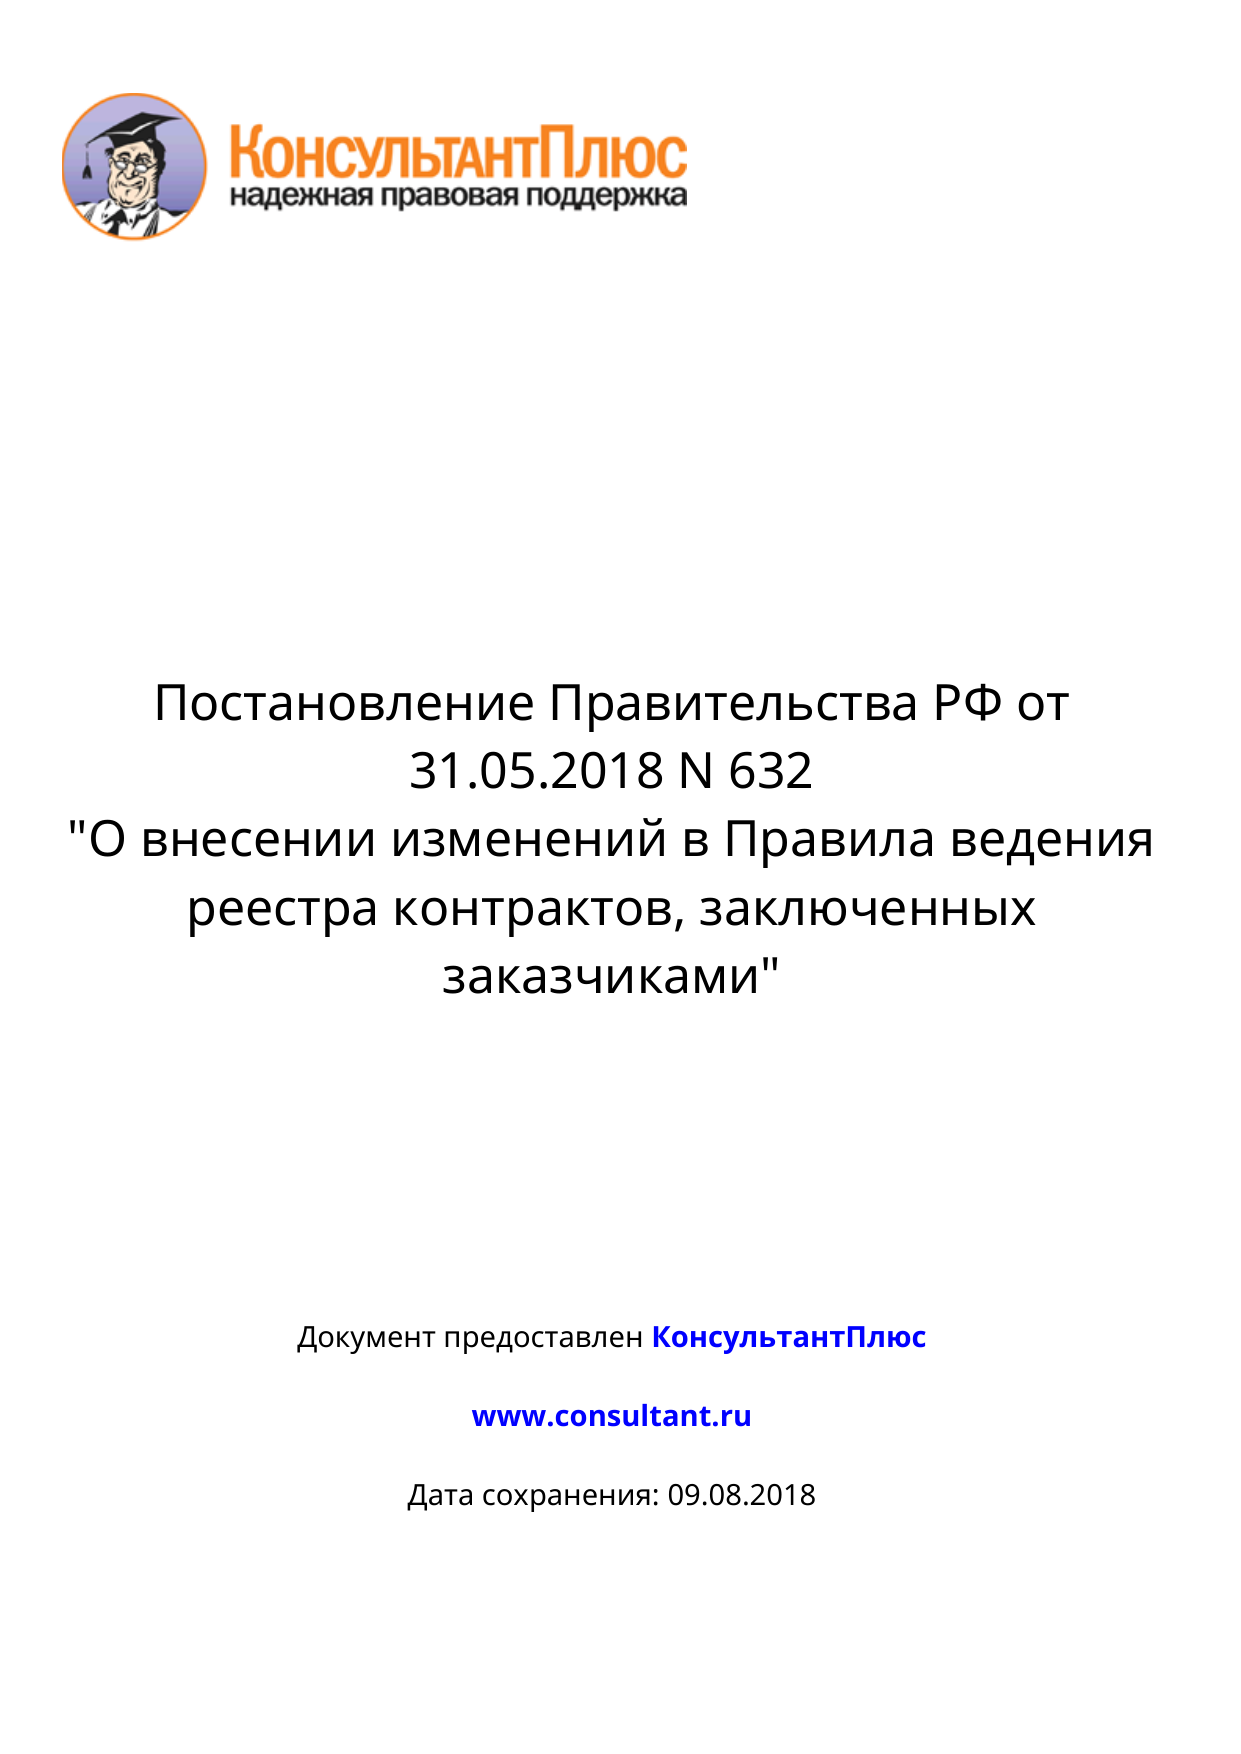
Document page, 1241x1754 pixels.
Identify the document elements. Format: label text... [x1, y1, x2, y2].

table_header [54, 88, 1170, 403]
picture [62, 93, 687, 243]
table_cell Постановление Правительства РФ от 31.05.2018 N 632 "О внесении изменений в Правила ведения реестра контрактов, заключенных заказчиками" [54, 403, 1170, 1272]
table_cell Документ предоставлен КонсультантПлюс www.consultant.ru Дата сохранения: 09.08.2018 [54, 1272, 1170, 1587]
